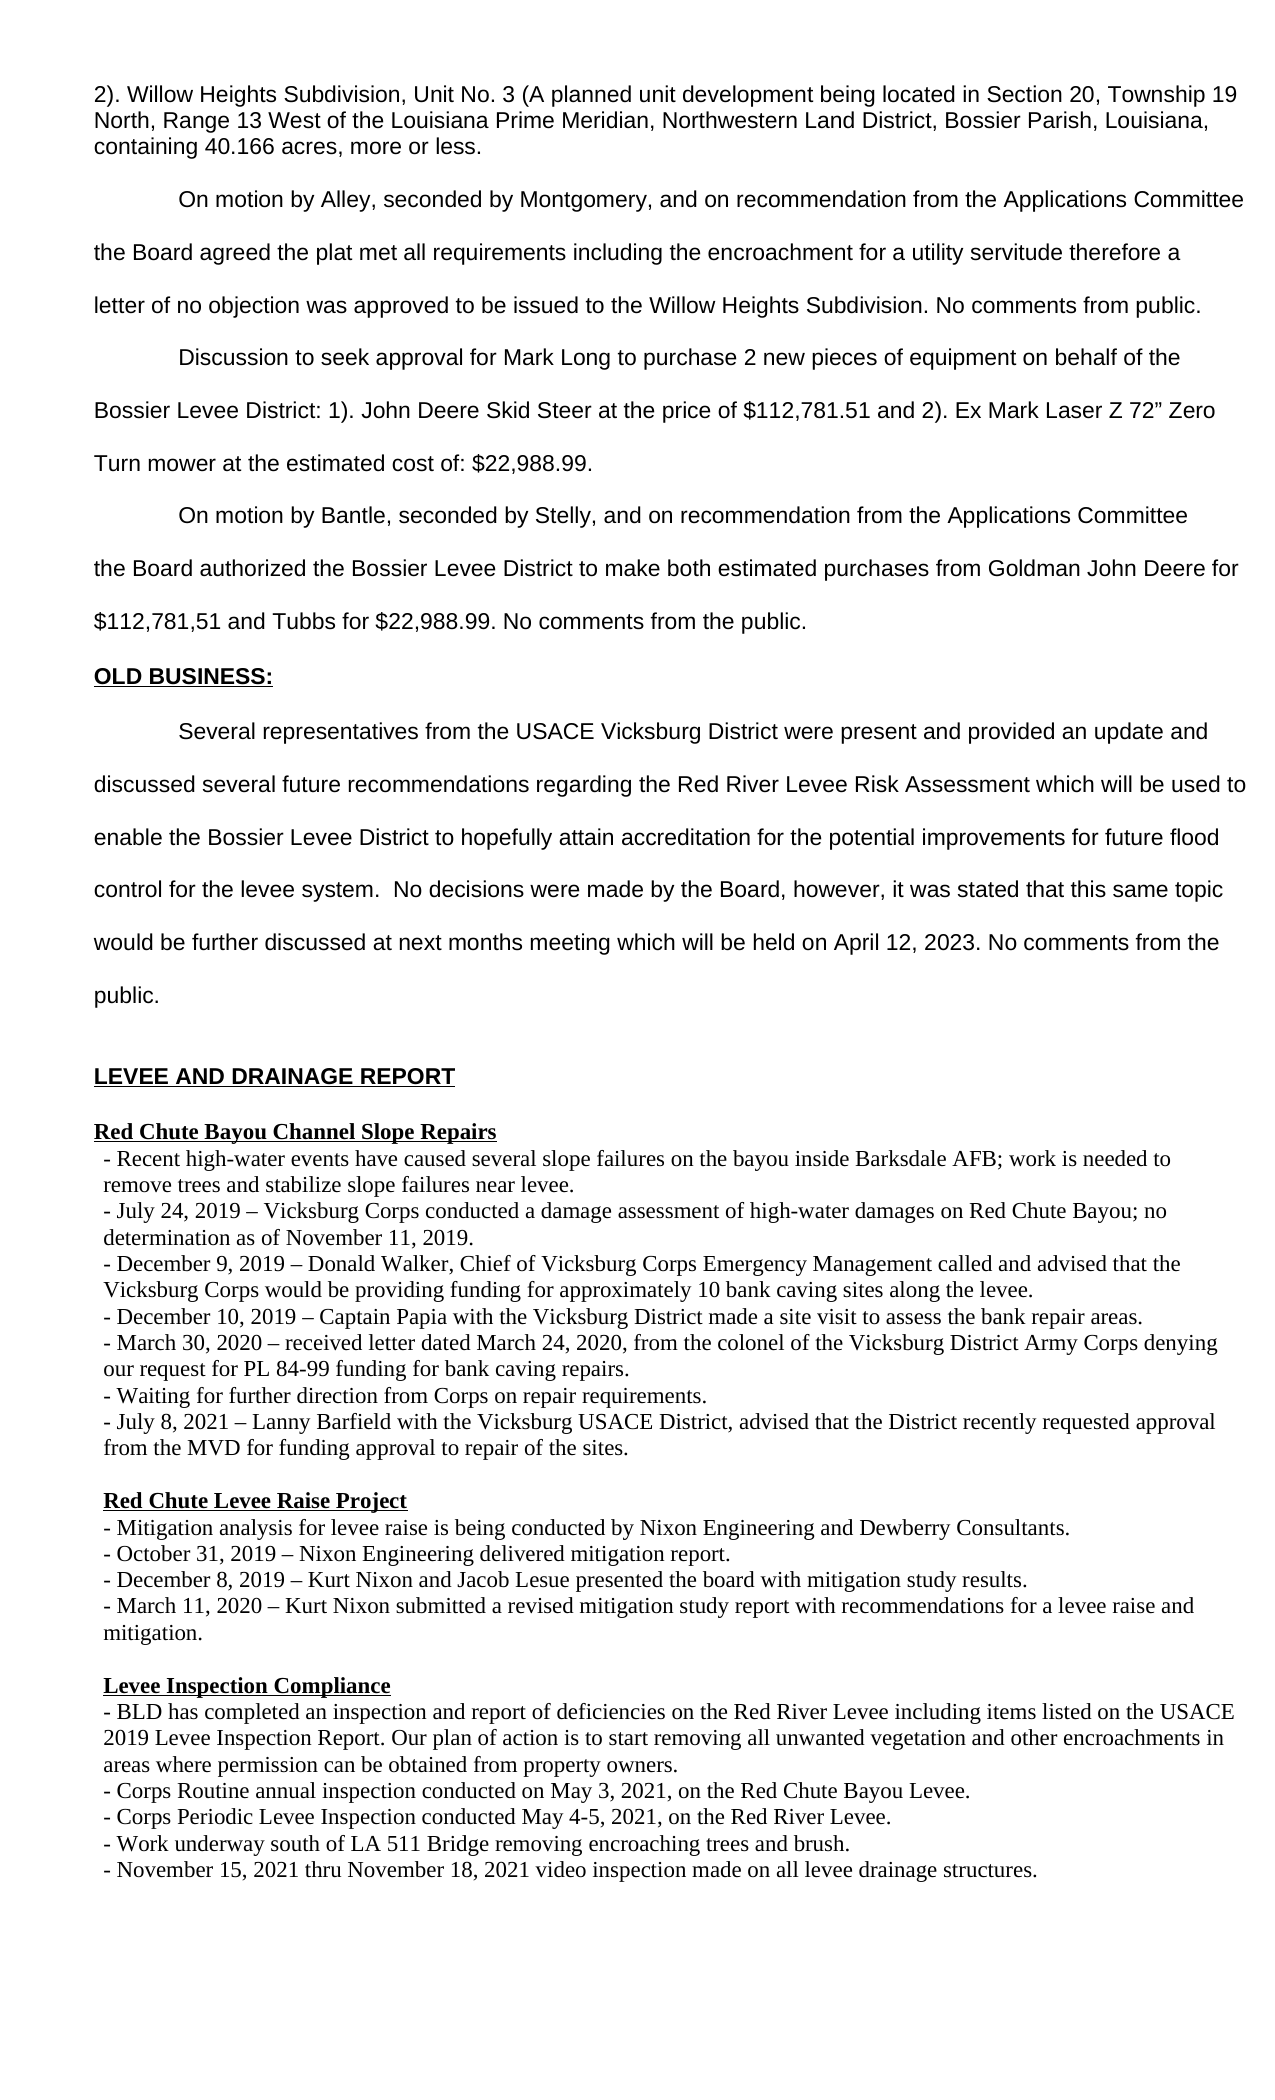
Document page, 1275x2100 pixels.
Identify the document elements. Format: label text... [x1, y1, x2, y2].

text On motion by Bantle, seconded by Stelly, and on recommendation from the Applications Committee [103, 502, 1247, 529]
text letter of no objection was approved to be issued to the Willow Heights Subdivision. No comments from public. [94, 292, 1275, 318]
text - March 11, 2020 – Kurt Nixon submitted a revised mitigation study report with recommendations for a levee raise and mitigation. [103, 1593, 1256, 1645]
text Bossier Levee District: 1). John Deere Skid Steer at the price of $112,781.51 and 2). Ex Mark Laser Z 72” Zero [103, 397, 1256, 423]
text - December 10, 2019 – Captain Papia with the Vicksburg District made a site visit to assess the bank repair areas. [103, 1303, 1256, 1329]
text would be further discussed at next months meeting which will be held on April 12, 2023. No comments from the [94, 929, 1275, 955]
text LEVEE AND DRAINAGE REPORT [94, 1063, 1275, 1089]
text - BLD has completed an inspection and report of deficiencies on the Red River Levee including items listed on the USACE 2019 Levee Inspection Report. Our plan of action is to start removing all unwanted vegetation and other encroachments in areas where permission can be obtained from property owners. [103, 1698, 1256, 1777]
text - Corps Routine annual inspection conducted on May 3, 2021, on the Red Chute Bayou Levee. [103, 1777, 1256, 1803]
text public. [94, 982, 1275, 1008]
text Levee Inspection Compliance [103, 1672, 1256, 1698]
text the Board authorized the Bossier Levee District to make both estimated purchases from Goldman John Deere for [94, 555, 1266, 582]
text enable the Bossier Levee District to hopefully attain accreditation for the potential improvements for future flood [94, 823, 1275, 850]
text Red Chute Bayou Channel Slope Repairs [94, 1118, 1256, 1144]
text OLD BUSINESS: [94, 663, 1275, 689]
text remove trees and stabilize slope failures near levee. [103, 1171, 1256, 1197]
text - March 30, 2020 – received letter dated March 24, 2020, from the colonel of the Vicksburg District Army Corps denying [103, 1329, 1256, 1355]
text Turn mower at the estimated cost of: $22,988.99. [103, 450, 1256, 476]
text - Work underway south of LA 511 Bridge removing encroaching trees and brush. [103, 1830, 1256, 1856]
text 2). Willow Heights Subdivision, Unit No. 3 (A planned unit development being located in Section 20, Township 19 North, Range 13 West of the Louisiana Prime Meridian, Northwestern Land District, Bossier Parish, Louisiana, containing 40.166 acres, more or less. [94, 81, 1275, 160]
text - November 15, 2021 thru November 18, 2021 video inspection made on all levee drainage structures. [103, 1856, 1256, 1882]
text On motion by Alley, seconded by Montgomery, and on recommendation from the Applications Committee [94, 186, 1275, 213]
text - October 31, 2019 – Nixon Engineering delivered mitigation report. [103, 1540, 1256, 1566]
text Several representatives from the USACE Vicksburg District were present and provided an update and [94, 718, 1275, 744]
text - Waiting for further direction from Corps on repair requirements. [103, 1382, 1256, 1408]
text $112,781,51 and Tubbs for $22,988.99. No comments from the public. [94, 608, 1266, 634]
text control for the levee system. No decisions were made by the Board, however, it was stated that this same topic [94, 876, 1275, 903]
text - Corps Periodic Levee Inspection conducted May 4-5, 2021, on the Red River Levee. [103, 1803, 1256, 1830]
text - December 8, 2019 – Kurt Nixon and Jacob Lesue presented the board with mitigation study results. [103, 1566, 1256, 1593]
text Red Chute Levee Raise Project [103, 1487, 1256, 1513]
text - July 8, 2021 – Lanny Barfield with the Vicksburg USACE District, advised that the District recently requested approval from the MVD for funding approval to repair of the sites. [103, 1408, 1256, 1461]
text discussed several future recommendations regarding the Red River Levee Risk Assessment which will be used to [94, 771, 1275, 797]
text our request for PL 84-99 funding for bank caving repairs. [103, 1355, 1256, 1382]
text - Mitigation analysis for levee raise is being conducted by Nixon Engineering and Dewberry Consultants. [103, 1513, 1256, 1540]
text the Board agreed the plat met all requirements including the encroachment for a utility servitude therefore a [94, 239, 1275, 265]
text - July 24, 2019 – Vicksburg Corps conducted a damage assessment of high-water damages on Red Chute Bayou; no determination as of November 11, 2019. [103, 1197, 1256, 1250]
text - December 9, 2019 – Donald Walker, Chief of Vicksburg Corps Emergency Management called and advised that the Vicksburg Corps would be providing funding for approximately 10 bank caving sites along the levee. [103, 1250, 1256, 1303]
text - Recent high-water events have caused several slope failures on the bayou inside Barksdale AFB; work is needed to [103, 1144, 1256, 1171]
text Discussion to seek approval for Mark Long to purchase 2 new pieces of equipment on behalf of the [103, 344, 1247, 371]
